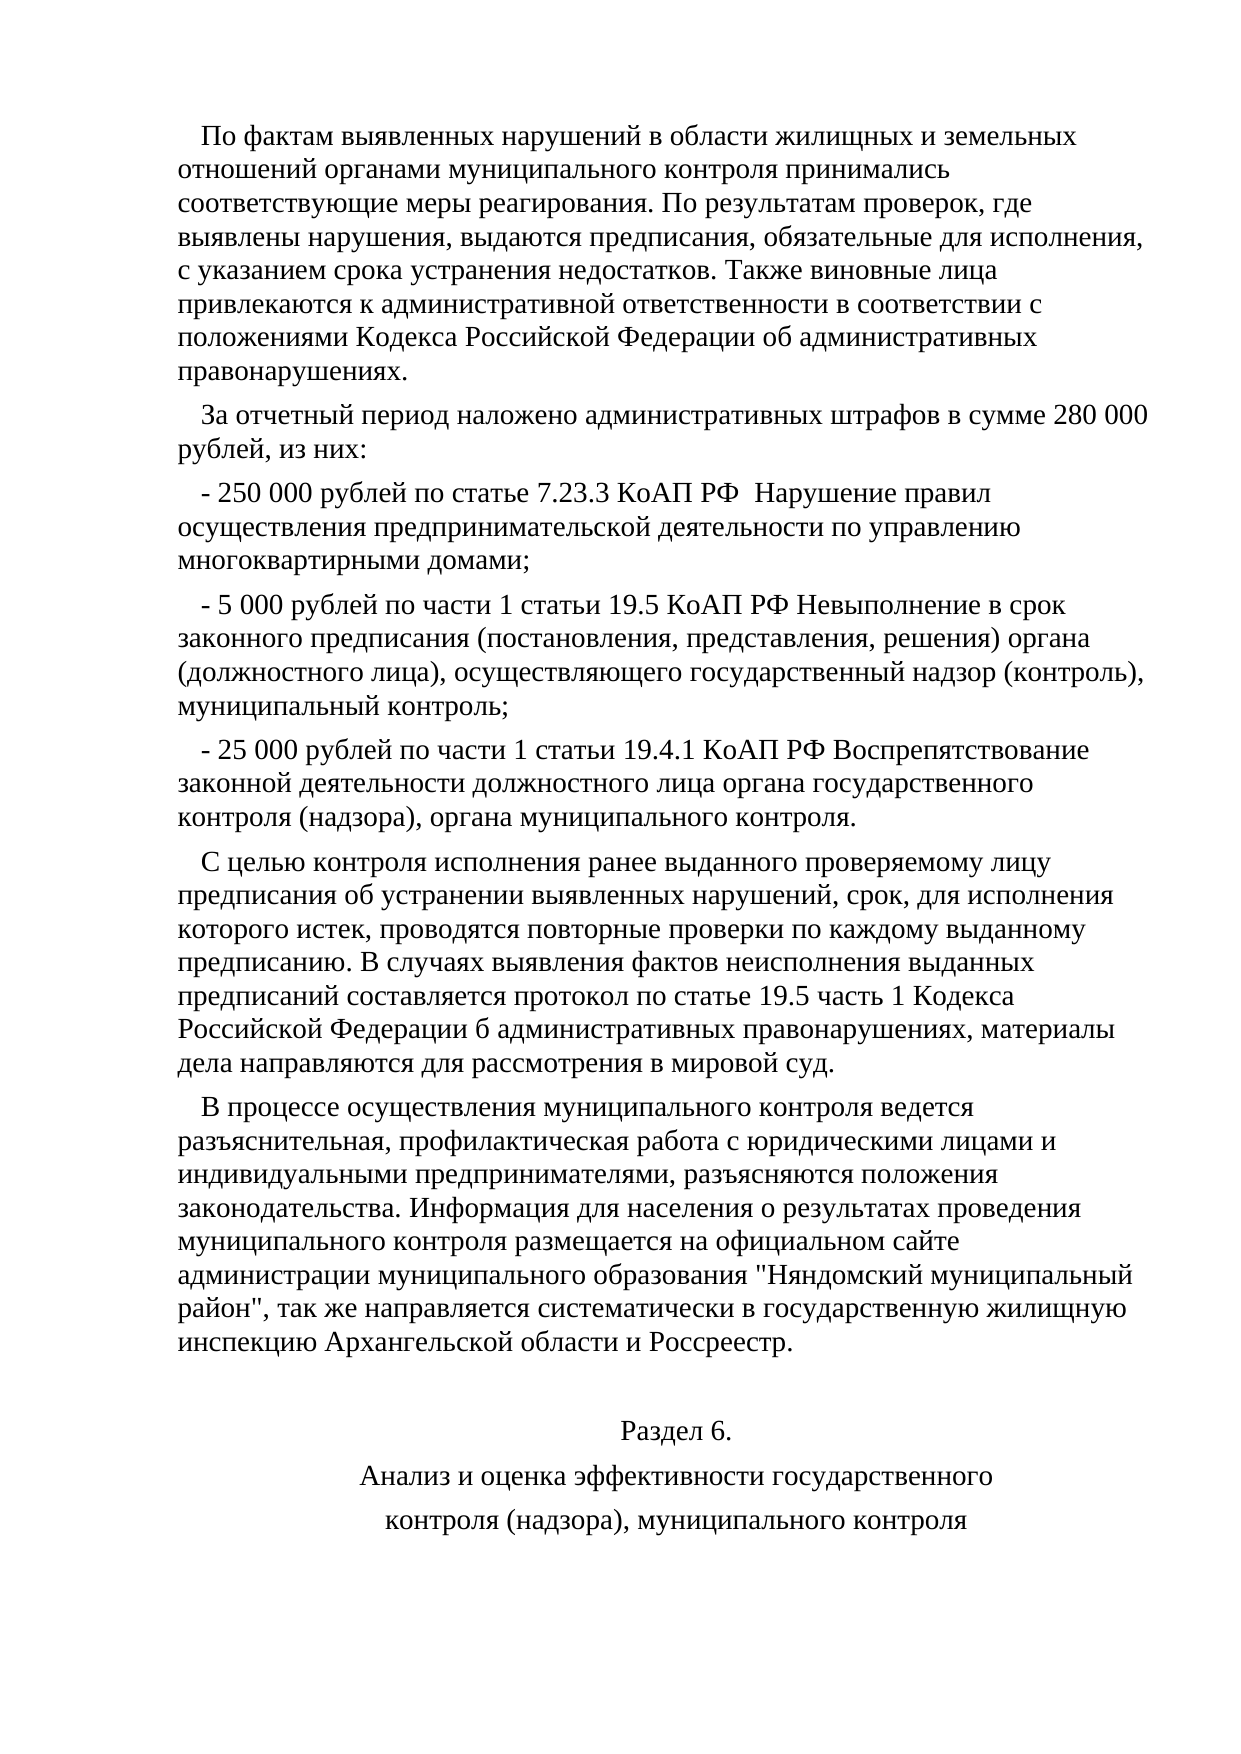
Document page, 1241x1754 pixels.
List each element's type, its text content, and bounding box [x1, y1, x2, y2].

text В процессе осуществления муниципального контроля ведется разъяснительная, профилактическая работа с юридическими лицами и индивидуальными предпринимателями, разъясняются положения законодательства. Информация для населения о результатах проведения муниципального контроля размещается на официальном сайте администрации муниципального образования "Няндомский муниципальный район", так же направляется систематически в государственную жилищную инспекцию Архангельской области и Россреестр. [177, 1089, 1152, 1358]
text По фактам выявленных нарушений в области жилищных и земельных отношений органами муниципального контроля принимались соответствующие меры реагирования. По результатам проверок, где выявлены нарушения, выдаются предписания, обязательные для исполнения, с указанием срока устранения недостатков. Также виновные лица привлекаются к административной ответственности в соответствии с положениями Кодекса Российской Федерации об административных правонарушениях. [177, 118, 1152, 386]
text - 5 000 рублей по части 1 статьи 19.5 КоАП РФ Невыполнение в срок законного предписания (постановления, представления, решения) органа (должностного лица), осуществляющего государственный надзор (контроль), муниципальный контроль; [177, 587, 1152, 721]
text За отчетный период наложено административных штрафов в сумме 280 000 рублей, из них: [177, 397, 1152, 464]
text контроля (надзора), муниципального контроля [177, 1502, 1152, 1536]
text Раздел 6. [177, 1413, 1152, 1447]
text - 25 000 рублей по части 1 статьи 19.4.1 КоАП РФ Воспрепятствование законной деятельности должностного лица органа государственного контроля (надзора), органа муниципального контроля. [177, 732, 1152, 833]
text С целью контроля исполнения ранее выданного проверяемому лицу предписания об устранении выявленных нарушений, срок, для исполнения которого истек, проводятся повторные проверки по каждому выданному предписанию. В случаях выявления фактов неисполнения выданных предписаний составляется протокол по статье 19.5 часть 1 Кодекса Российской Федерации б административных правонарушениях, материалы дела направляются для рассмотрения в мировой суд. [177, 844, 1152, 1078]
text - 250 000 рублей по статье 7.23.3 КоАП РФ Нарушение правил осуществления предпринимательской деятельности по управлению многоквартирными домами; [177, 475, 1152, 576]
text Анализ и оценка эффективности государственного [177, 1458, 1152, 1491]
